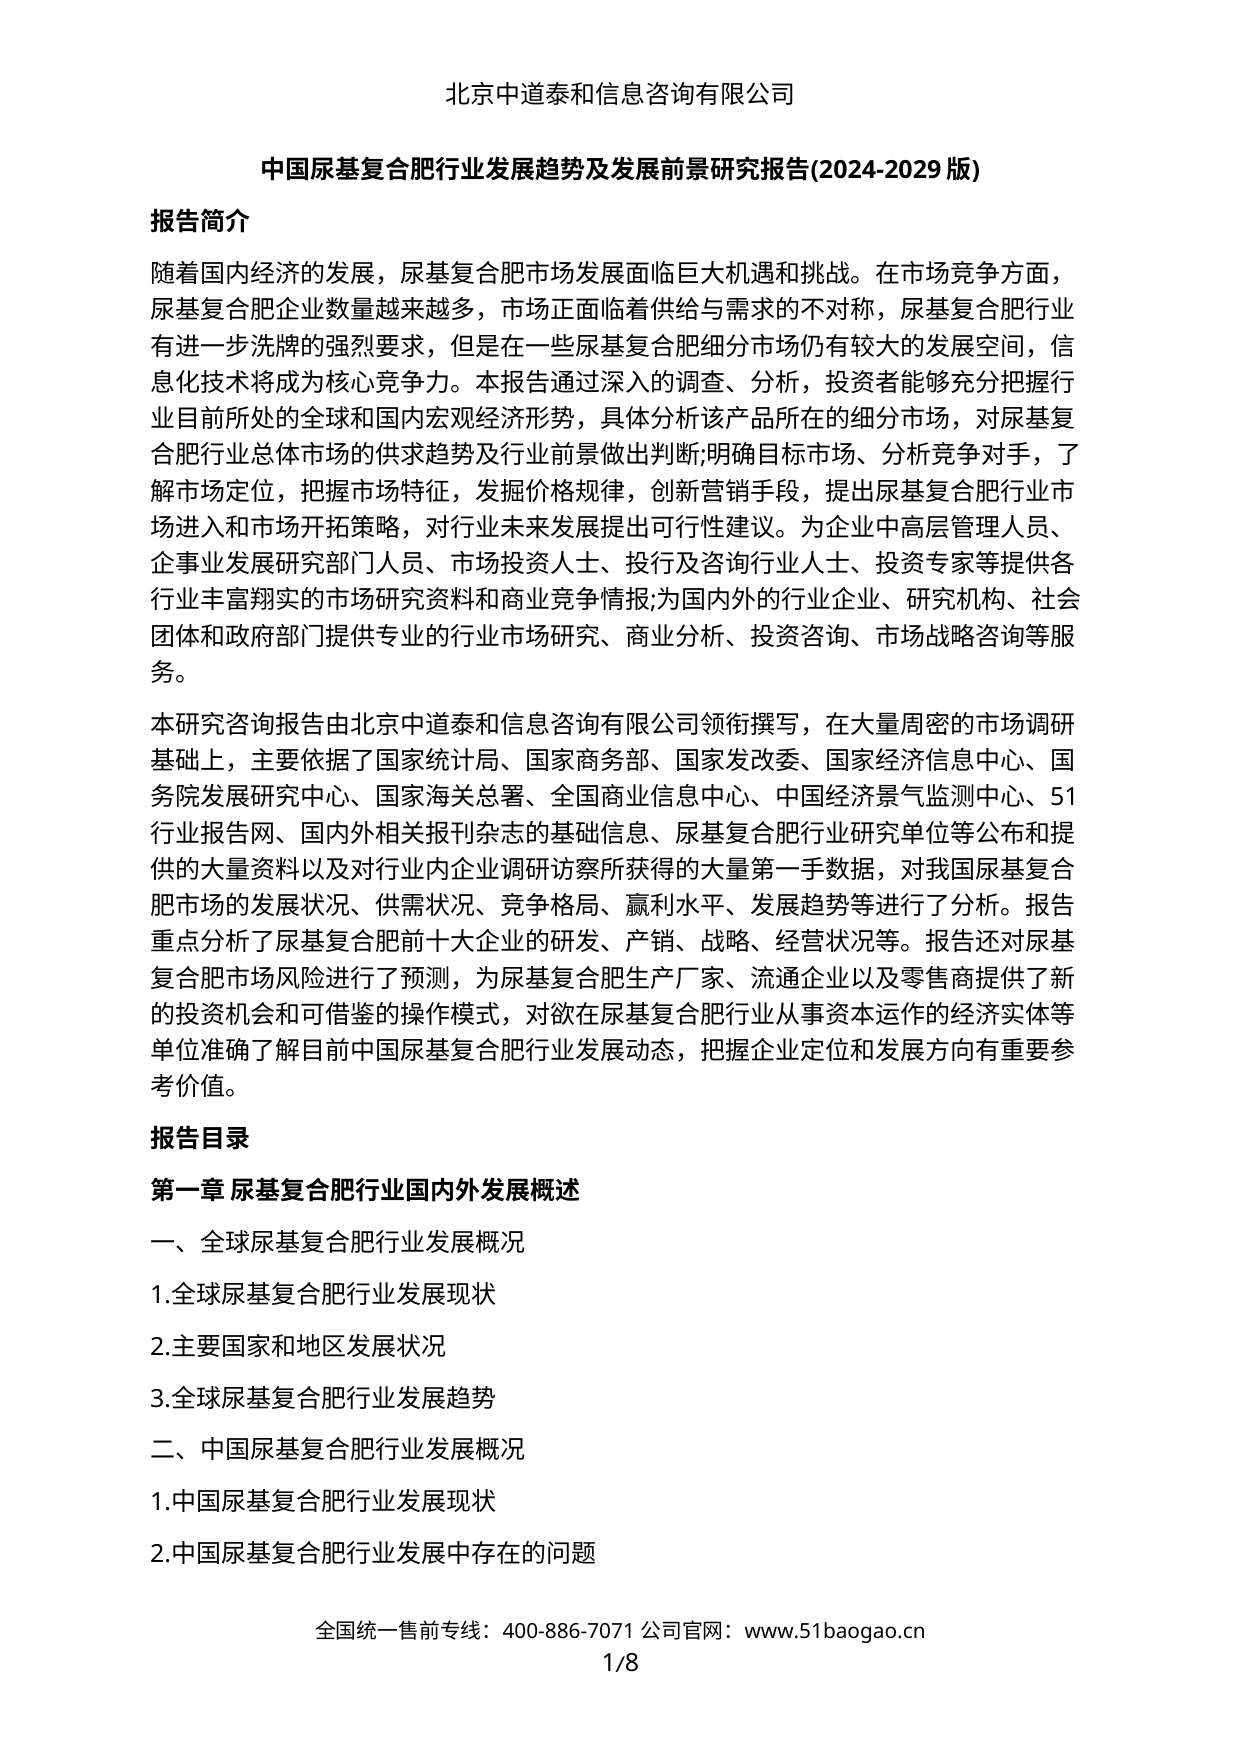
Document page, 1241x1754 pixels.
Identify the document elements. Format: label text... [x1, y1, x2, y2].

text 本研究咨询报告由北京中道泰和信息咨询有限公司领衔撰写，在大量周密的市场调研基础上，主要依据了国家统计局、国家商务部、国家发改委、国家经济信息中心、国务院发展研究中心、国家海关总署、全国商业信息中心、中国经济景气监测中心、51行业报告网、国内外相关报刊杂志的基础信息、尿基复合肥行业研究单位等公布和提供的大量资料以及对行业内企业调研访察所获得的大量第一手数据，对我国尿基复合肥市场的发展状况、供需状况、竞争格局、赢利水平、发展趋势等进行了分析。报告重点分析了尿基复合肥前十大企业的研发、产销、战略、经营状况等。报告还对尿基复合肥市场风险进行了预测，为尿基复合肥生产厂家、流通企业以及零售商提供了新的投资机会和可借鉴的操作模式，对欲在尿基复合肥行业从事资本运作的经济实体等单位准确了解目前中国尿基复合肥行业发展动态，把握企业定位和发展方向有重要参考价值。 [150, 704, 1090, 1103]
text 一、全球尿基复合肥行业发展概况 [150, 1222, 1090, 1259]
text 2.中国尿基复合肥行业发展中存在的问题 [150, 1534, 1090, 1570]
text 二、中国尿基复合肥行业发展概况 [150, 1430, 1090, 1466]
text 随着国内经济的发展，尿基复合肥市场发展面临巨大机遇和挑战。在市场竞争方面，尿基复合肥企业数量越来越多，市场正面临着供给与需求的不对称，尿基复合肥行业有进一步洗牌的强烈要求，但是在一些尿基复合肥细分市场仍有较大的发展空间，信息化技术将成为核心竞争力。本报告通过深入的调查、分析，投资者能够充分把握行业目前所处的全球和国内宏观经济形势，具体分析该产品所在的细分市场，对尿基复合肥行业总体市场的供求趋势及行业前景做出判断;明确目标市场、分析竞争对手，了解市场定位，把握市场特征，发掘价格规律，创新营销手段，提出尿基复合肥行业市场进入和市场开拓策略，对行业未来发展提出可行性建议。为企业中高层管理人员、企事业发展研究部门人员、市场投资人士、投行及咨询行业人士、投资专家等提供各行业丰富翔实的市场研究资料和商业竞争情报;为国内外的行业企业、研究机构、社会团体和政府部门提供专业的行业市场研究、商业分析、投资咨询、市场战略咨询等服务。 [150, 254, 1090, 689]
text 第一章 尿基复合肥行业国内外发展概述 [150, 1171, 1090, 1207]
text 3.全球尿基复合肥行业发展趋势 [150, 1378, 1090, 1414]
text 1.全球尿基复合肥行业发展现状 [150, 1274, 1090, 1311]
text 中国尿基复合肥行业发展趋势及发展前景研究报告(2024-2029版) [150, 150, 1090, 186]
text 报告简介 [150, 202, 1090, 238]
text 1.中国尿基复合肥行业发展现状 [150, 1482, 1090, 1518]
text 2.主要国家和地区发展状况 [150, 1326, 1090, 1362]
text 报告目录 [150, 1119, 1090, 1155]
